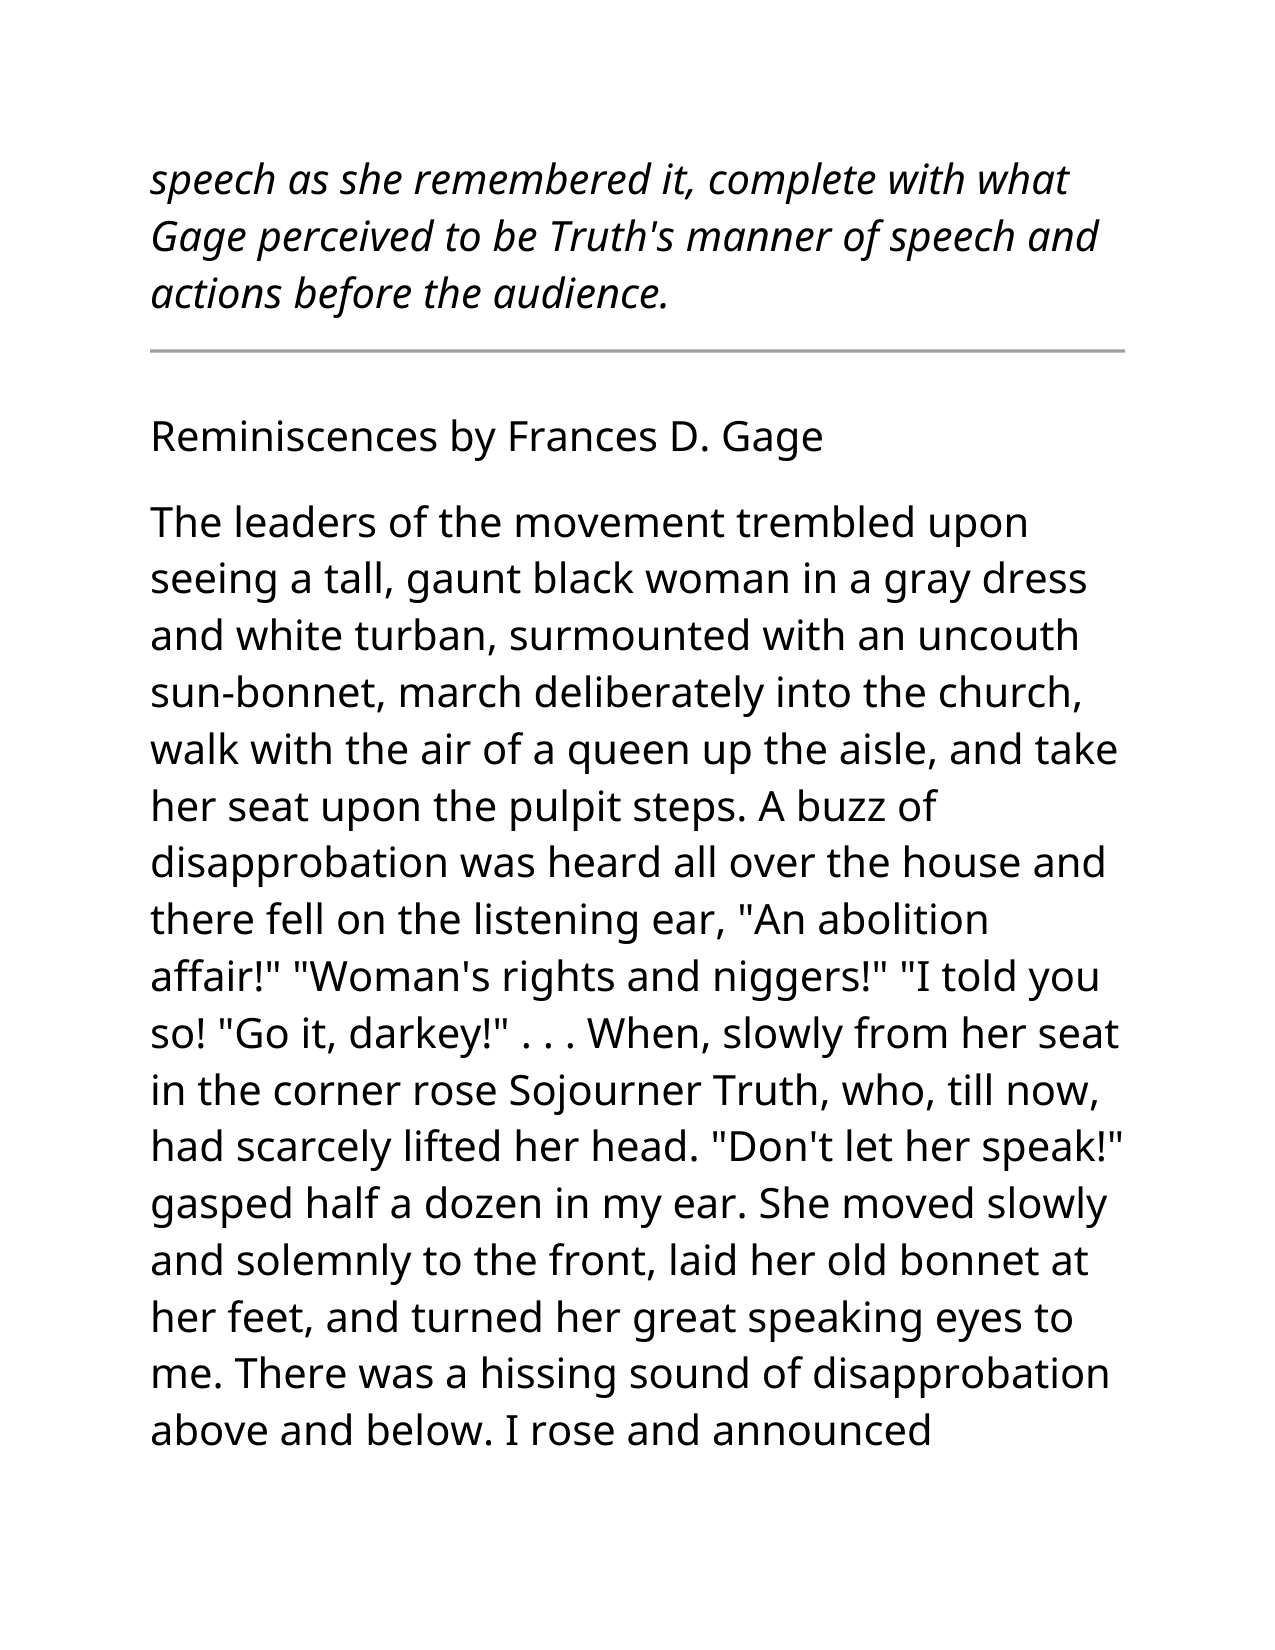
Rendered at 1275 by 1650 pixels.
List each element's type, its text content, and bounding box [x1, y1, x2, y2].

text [150, 150, 1125, 320]
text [150, 493, 1125, 1458]
text Reminiscences by Frances D. Gage [150, 407, 1125, 463]
